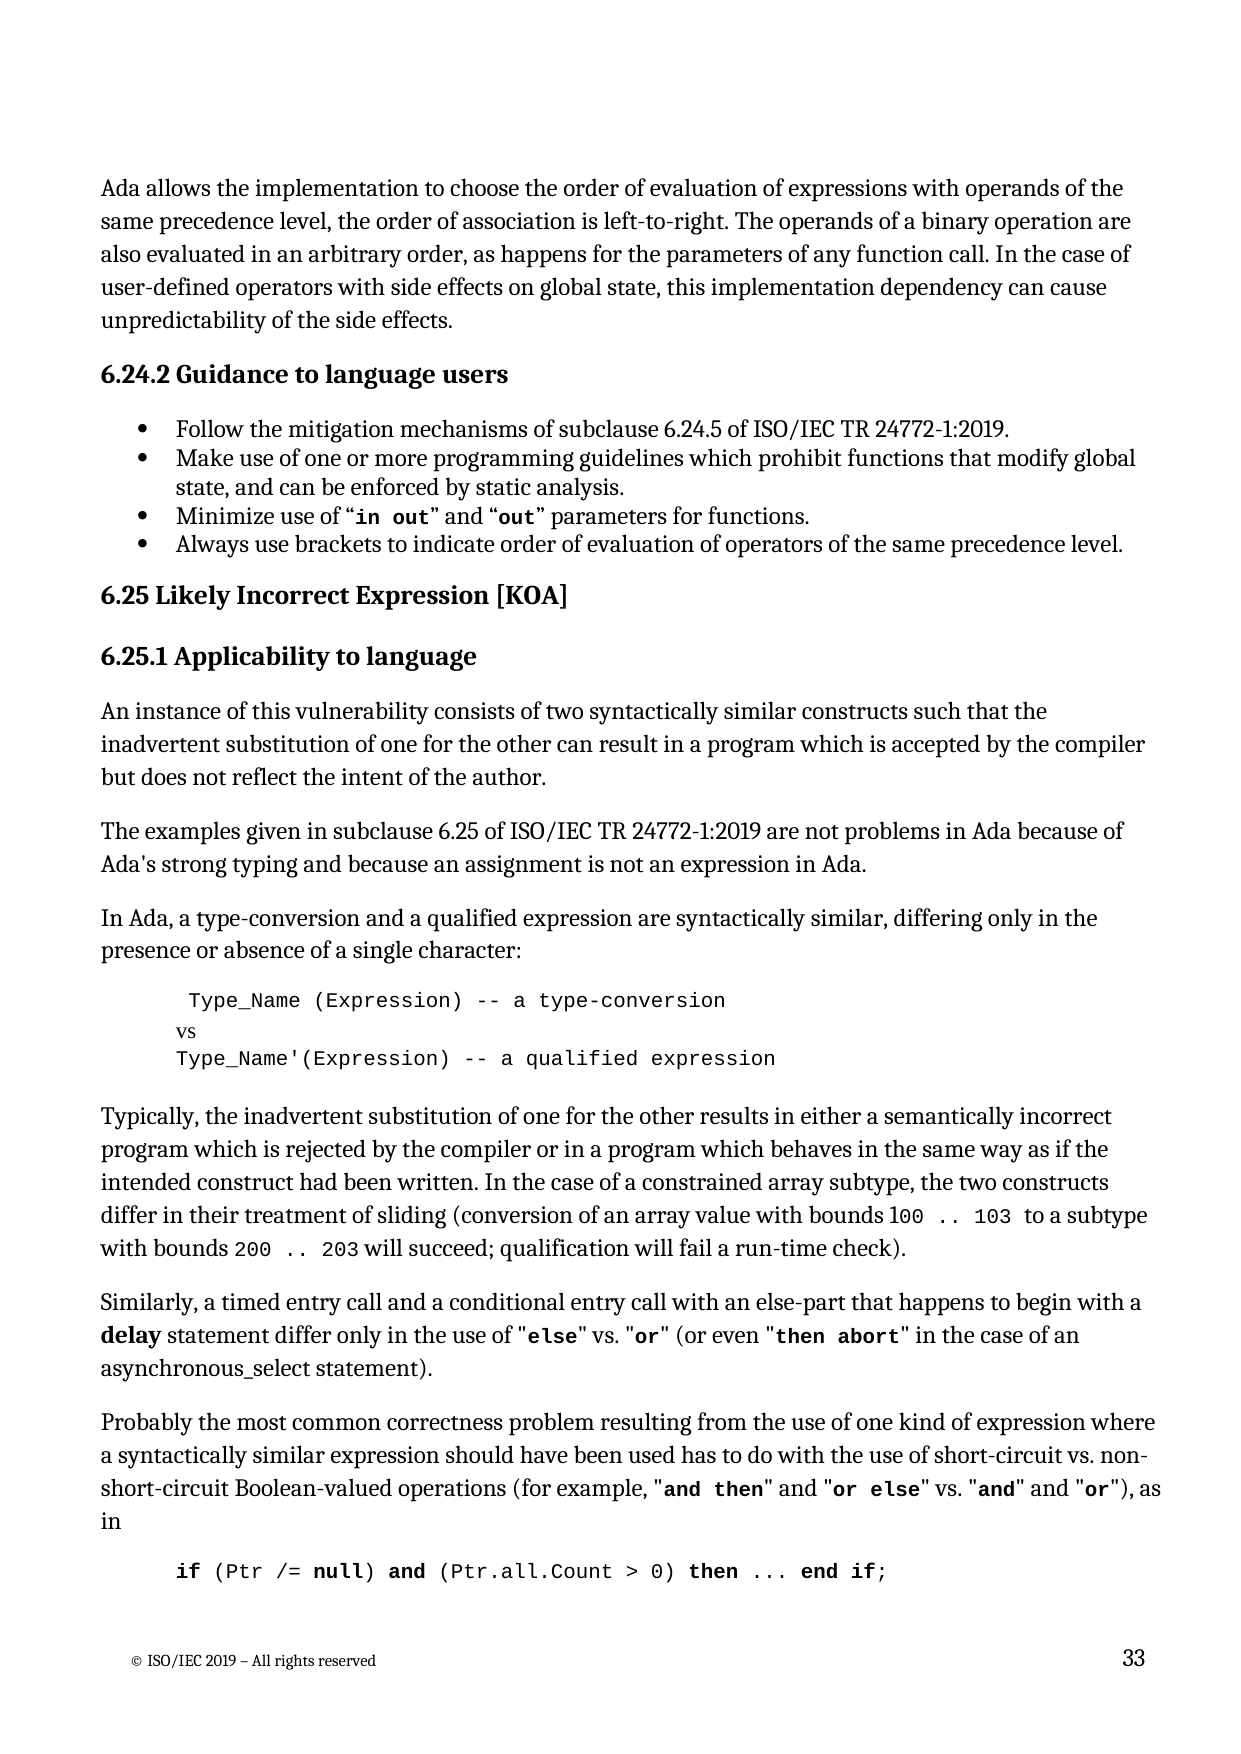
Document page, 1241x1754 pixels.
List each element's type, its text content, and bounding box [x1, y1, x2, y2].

subtitle 6.25 Likely Incorrect Expression [KOA] [101, 580, 1164, 611]
text The examples given in subclause 6.25 of ISO/IEC TR 24772-1:2019 are not problems in Ada because of Ada's strong typing and because an assignment is not an expression in Ada. [101, 817, 1164, 878]
subtitle 6.24.2 Guidance to language users [101, 359, 1164, 391]
subtitle 6.25.1 Applicability to language [101, 641, 1164, 672]
text vs [101, 1017, 1164, 1044]
list Minimize use of “in out” and “out” parameters for functions. [138, 502, 1164, 530]
list Always use brackets to indicate order of evaluation of operators of the same precedence level. [138, 530, 1164, 559]
text Type_Name'(Expression) -- a qualified expression [101, 1048, 1164, 1071]
text if (Ptr /= null) and (Ptr.all.Count > 0) then ... end if; [101, 1561, 1164, 1584]
text Similarly, a timed entry call and a conditional entry call with an else-part that happens to begin with a delay statement differ only in the use of "else" vs. "or" (or even "then abort" in the case of an asynchronous_select statement). [101, 1288, 1164, 1383]
text Ada allows the implementation to choose the order of evaluation of expressions with operands of the same precedence level, the order of association is left-to-right. The operands of a binary operation are also evaluated in an arbitrary order, as happens for the parameters of any function call. In the case of user-defined operators with side effects on global state, this implementation dependency can cause unpredictability of the side effects. [101, 173, 1164, 334]
text Type_Name (Expression) -- a type-conversion [101, 990, 1164, 1014]
text Typically, the inadvertent substitution of one for the other results in either a semantically incorrect program which is rejected by the compiler or in a program which behaves in the same way as if the intended construct had been written. In the case of a constrained array subtype, the two constructs differ in their treatment of sliding (conversion of an array value with bounds 100 .. 103 to a subtype with bounds 200 .. 203 will succeed; qualification will fail a run-time check). [101, 1102, 1164, 1263]
list Make use of one or more programming guidelines which prohibit functions that modify global state, and can be enforced by static analysis. [138, 444, 1164, 502]
list Follow the mitigation mechanisms of subclause 6.24.5 of ISO/IEC TR 24772-1:2019. [138, 415, 1164, 444]
text Probably the most common correctness problem resulting from the use of one kind of expression where a syntactically similar expression should have been used has to do with the use of short-circuit vs. non-short-circuit Boolean-valued operations (for example, "and then" and "or else" vs. "and" and "or"), as in [101, 1408, 1164, 1536]
text An instance of this vulnerability consists of two syntactically similar constructs such that the inadvertent substitution of one for the other can result in a program which is accepted by the compiler but does not reflect the intent of the author. [101, 697, 1164, 791]
text In Ada, a type-conversion and a qualified expression are syntactically similar, differing only in the presence or absence of a single character: [101, 903, 1164, 965]
